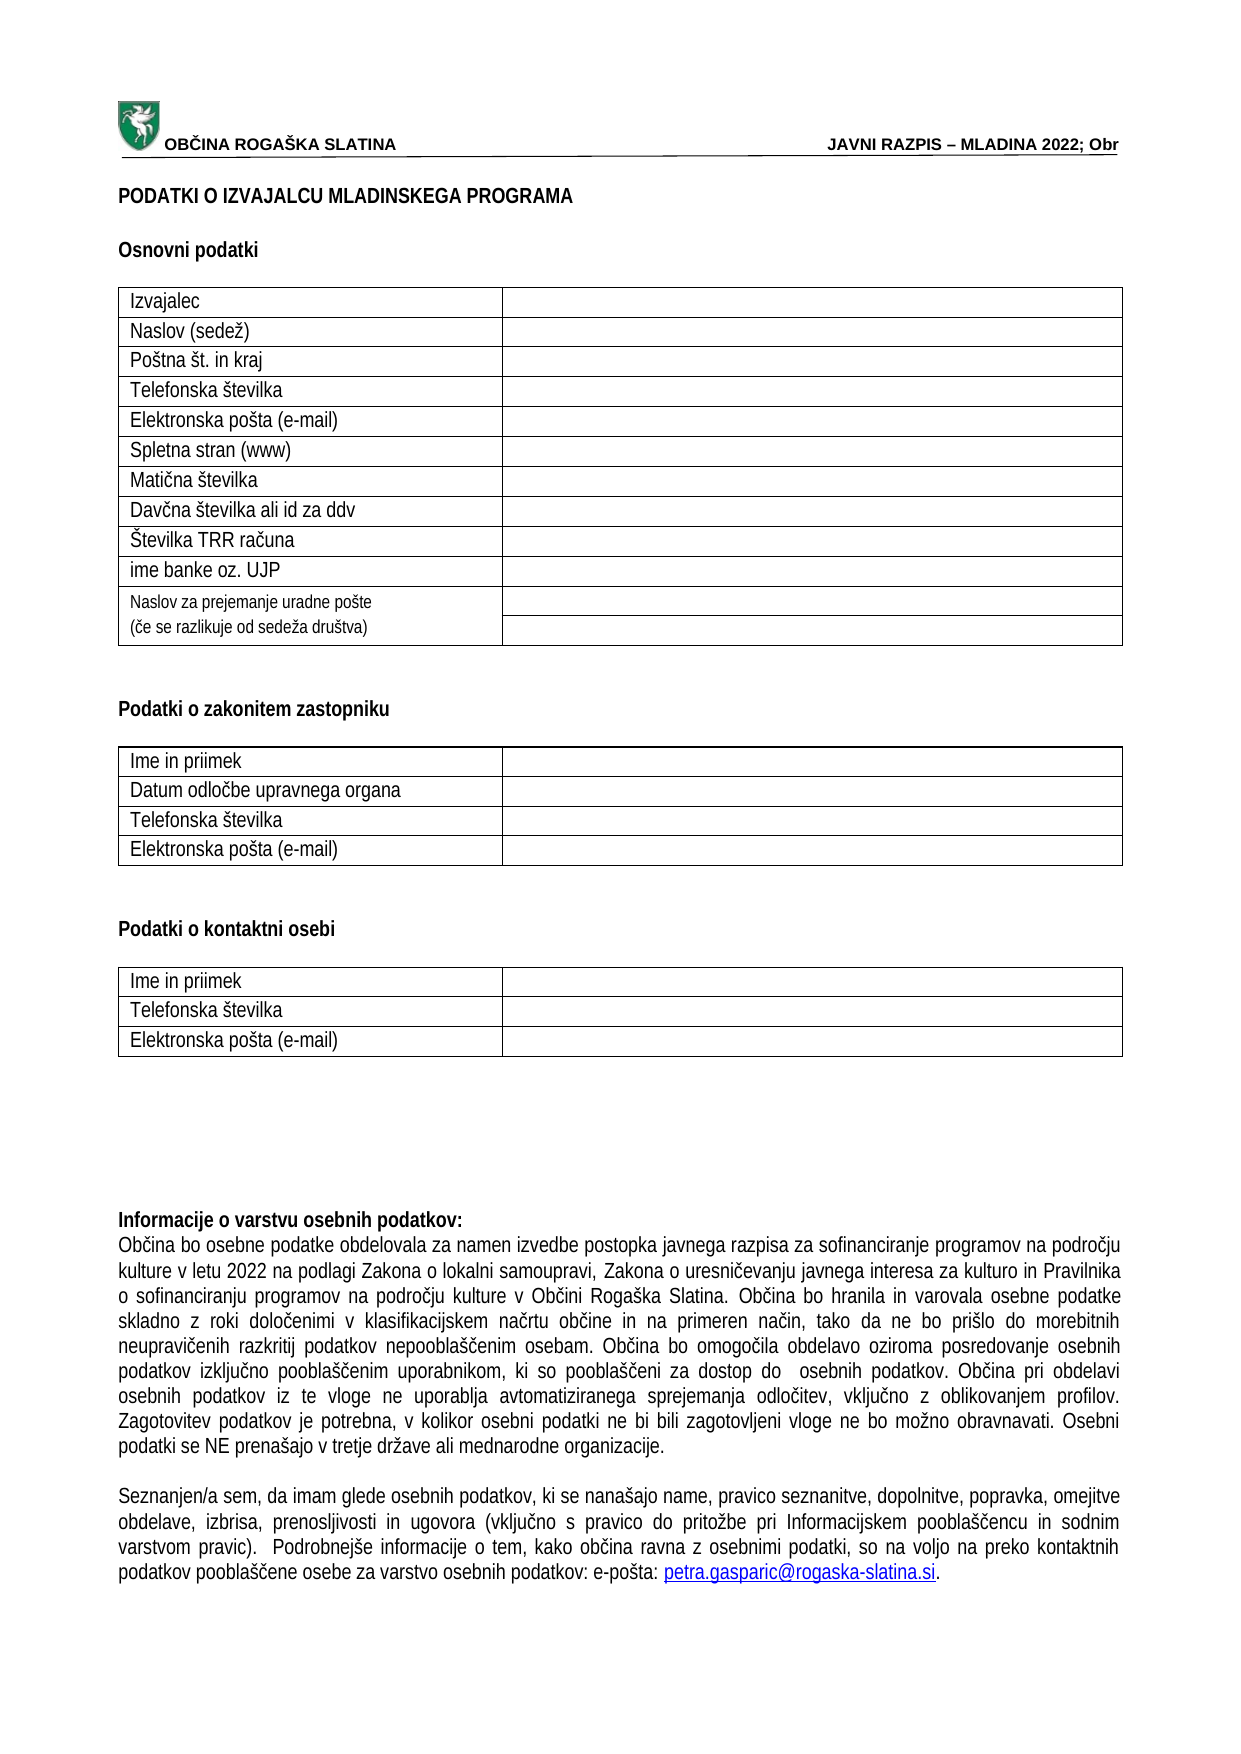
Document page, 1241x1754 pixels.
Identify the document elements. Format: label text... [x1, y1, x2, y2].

table_cell [503, 527, 1122, 556]
table_cell ime banke oz. UJP [119, 557, 502, 586]
table_cell [503, 836, 1122, 865]
text Podatki o kontaktni osebi [118, 916, 1122, 941]
table_header Ime in priimek [119, 748, 502, 776]
table_header [503, 968, 1122, 996]
table_cell [503, 407, 1122, 436]
table_cell Naslov za prejemanje uradne pošte (če se razlikuje od sedeža društva) [119, 587, 502, 645]
table_cell Datum odločbe upravnega organa [119, 777, 502, 806]
table_cell [503, 616, 1122, 645]
table_cell [503, 587, 1122, 615]
table_cell Poštna št. in kraj [119, 347, 502, 376]
table_cell Številka TRR računa [119, 527, 502, 556]
table_cell [503, 807, 1122, 835]
table_cell [503, 467, 1122, 496]
table_cell Telefonska številka [119, 377, 502, 406]
table_cell [503, 557, 1122, 586]
table_cell [503, 377, 1122, 406]
picture [118, 101, 160, 151]
table_cell [503, 437, 1122, 466]
text PODATKI O IZVAJALCU MLADINSKEGA PROGRAMA [118, 183, 1122, 208]
text Seznanjen/a sem, da imam glede osebnih podatkov, ki se nanašajo name, pravico seznanitve, dopolnitve, popravka, omejitve obdelave, izbrisa, prenosljivosti in ugovora (vključno s pravico do pritožbe pri Informacijskem pooblaščencu in sodnim varstvom pravic). Podrobnejše informacije o tem, kako občina ravna z osebnimi podatki, so na voljo na preko kontaktnih podatkov pooblaščene osebe za varstvo osebnih podatkov: e-pošta: petra.gasparic@rogaska-slatina.si. [118, 1483, 1122, 1584]
table_cell Telefonska številka [119, 997, 502, 1026]
table_cell [503, 777, 1122, 806]
table_cell Matična številka [119, 467, 502, 496]
text Osnovni podatki [118, 237, 1122, 262]
text Informacije o varstvu osebnih podatkov: [118, 1207, 1122, 1232]
table_cell [503, 318, 1122, 346]
table_header Izvajalec [119, 288, 502, 317]
table_cell Elektronska pošta (e-mail) [119, 836, 502, 865]
table_cell Elektronska pošta (e-mail) [119, 407, 502, 436]
table_header [503, 288, 1122, 317]
table_header [503, 748, 1122, 776]
text Podatki o zakonitem zastopniku [118, 696, 1122, 721]
table_cell Telefonska številka [119, 807, 502, 835]
table_cell Naslov (sedež) [119, 318, 502, 346]
table_cell [503, 497, 1122, 526]
text Občina bo osebne podatke obdelovala za namen izvedbe postopka javnega razpisa za sofinanciranje programov na področju kulture v letu 2022 na podlagi Zakona o lokalni samoupravi, Zakona o uresničevanju javnega interesa za kulturo in Pravilnika o sofinanciranju programov na področju kulture v Občini Rogaška Slatina. Občina bo hranila in varovala osebne podatke skladno z roki določenimi v klasifikacijskem načrtu občine in na primeren način, tako da ne bo prišlo do morebitnih neupravičenih razkritij podatkov nepooblaščenim osebam. Občina bo omogočila obdelavo oziroma posredovanje osebnih podatkov izključno pooblaščenim uporabnikom, ki so pooblaščeni za dostop do osebnih podatkov. Občina pri obdelavi osebnih podatkov iz te vloge ne uporablja avtomatiziranega sprejemanja odločitev, vključno z oblikovanjem profilov. Zagotovitev podatkov je potrebna, v kolikor osebni podatki ne bi bili zagotovljeni vloge ne bo možno obravnavati. Osebni podatki se NE prenašajo v tretje države ali mednarodne organizacije. [118, 1232, 1122, 1458]
table_cell Elektronska pošta (e-mail) [119, 1027, 502, 1056]
table_cell [503, 347, 1122, 376]
table_cell [503, 1027, 1122, 1056]
table_cell [503, 997, 1122, 1026]
table_header Ime in priimek [119, 968, 502, 996]
table_cell Spletna stran (www) [119, 437, 502, 466]
table_cell Davčna številka ali id za ddv [119, 497, 502, 526]
